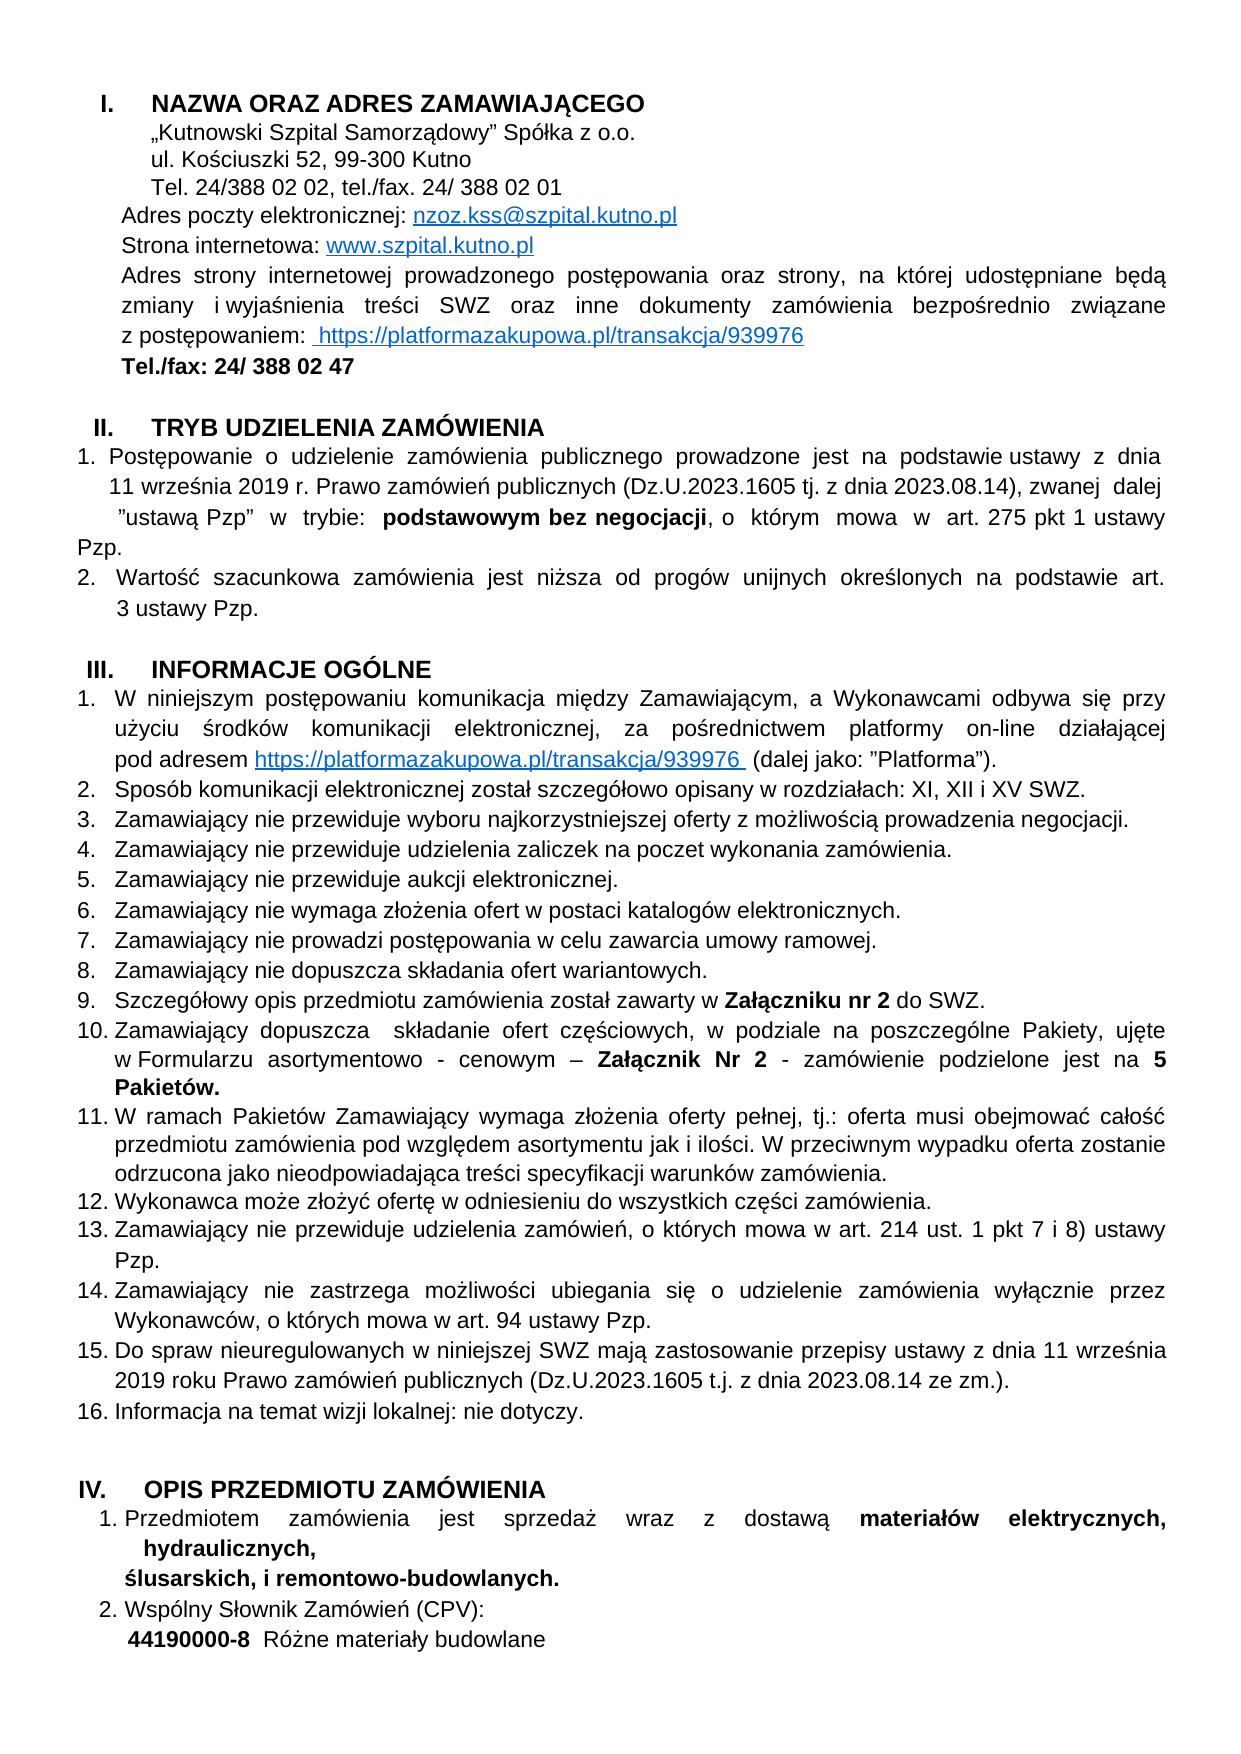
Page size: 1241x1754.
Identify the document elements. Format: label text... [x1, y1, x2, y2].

text 44190000-8 Różne materiały budowlane [77, 1626, 1166, 1652]
list W niniejszym postępowaniu komunikacja między Zamawiającym, a Wykonawcami odbywa się przy użyciu środków komunikacji elektronicznej, za pośrednictwem platformy on-line działającej pod adresem https://platformazakupowa.pl/transakcja/939976 (dalej jako: ”Platforma”). [77, 685, 1166, 772]
subtitle NAZWA ORAZ ADRES ZAMAWIAJĄCEGO [114, 89, 1166, 117]
list Zamawiający nie przewiduje wyboru najkorzystniejszej oferty z możliwością prowadzenia negocjacji. [77, 806, 1166, 832]
list Wartość szacunkowa zamówienia jest niższa od progów unijnych określonych na podstawie art. 3 ustawy Pzp. [77, 564, 1166, 621]
text 11 września 2019 r. Prawo zamówień publicznych (Dz.U.2023.1605 tj. z dnia 2023.08.14), zwanej dalej [77, 473, 1166, 500]
list Zamawiający nie przewiduje udzielenia zamówień, o których mowa w art. 214 ust. 1 pkt 7 i 8) ustawy Pzp. [77, 1216, 1166, 1273]
list Wykonawca może złożyć ofertę w odniesieniu do wszystkich części zamówienia. [77, 1188, 1166, 1214]
text Tel./fax: 24/ 388 02 47 [121, 353, 1166, 379]
list Sposób komunikacji elektronicznej został szczegółowo opisany w rozdziałach: XI, XII i XV SWZ. [77, 776, 1166, 802]
list Postępowanie o udzielenie zamówienia publicznego prowadzone jest na podstawie ustawy z dnia [77, 443, 1166, 469]
list Zamawiający nie zastrzega możliwości ubiegania się o udzielenie zamówienia wyłącznie przez Wykonawców, o których mowa w art. 94 ustawy Pzp. [77, 1277, 1166, 1333]
list Zamawiający dopuszcza składanie ofert częściowych, w podziale na poszczególne Pakiety, ujęte w Formularzu asortymentowo - cenowym – Załącznik Nr 2 - zamówienie podzielone jest na 5 Pakietów. [77, 1017, 1166, 1101]
list Zamawiający nie prowadzi postępowania w celu zawarcia umowy ramowej. [77, 927, 1166, 953]
list Wspólny Słownik Zamówień (CPV): [99, 1596, 1166, 1622]
list Zamawiający nie dopuszcza składania ofert wariantowych. [77, 957, 1166, 983]
text „Kutnowski Szpital Samorządowy” Spółka z o.o. [77, 119, 1166, 145]
text ślusarskich, i remontowo-budowlanych. [99, 1565, 1166, 1592]
text Adres poczty elektronicznej: nzoz.kss@szpital.kutno.pl [121, 202, 1166, 228]
list Szczegółowy opis przedmiotu zamówienia został zawarty w Załączniku nr 2 do SWZ. [77, 987, 1166, 1013]
subtitle TRYB UDZIELENIA ZAMÓWIENIA [114, 413, 1166, 442]
text Adres strony internetowej prowadzonego postępowania oraz strony, na której udostępniane będą zmiany i wyjaśnienia treści SWZ oraz inne dokumenty zamówienia bezpośrednio związane z postępowaniem: https://platformazakupowa.pl/transakcja/939976 [121, 262, 1166, 349]
text Tel. 24/388 02 02, tel./fax. 24/ 388 02 01 [77, 174, 1166, 200]
list Zamawiający nie przewiduje aukcji elektronicznej. [77, 866, 1166, 893]
list W ramach Pakietów Zamawiający wymaga złożenia oferty pełnej, tj.: oferta musi obejmować całość przedmiotu zamówienia pod względem asortymentu jak i ilości. W przeciwnym wypadku oferta zostanie odrzucona jako nieodpowiadająca treści specyfikacji warunków zamówienia. [77, 1103, 1166, 1186]
text ”ustawą Pzp” w trybie: podstawowym bez negocjacji, o którym mowa w art. 275 pkt 1 ustawy Pzp. [77, 504, 1166, 561]
subtitle OPIS PRZEDMIOTU ZAMÓWIENIA [106, 1475, 1166, 1503]
text ul. Kościuszki 52, 99-300 Kutno [77, 146, 1166, 173]
list Do spraw nieuregulowanych w niniejszej SWZ mają zastosowanie przepisy ustawy z dnia 11 września 2019 roku Prawo zamówień publicznych (Dz.U.2023.1605 t.j. z dnia 2023.08.14 ze zm.). [77, 1337, 1166, 1394]
list Informacja na temat wizji lokalnej: nie dotyczy. [77, 1398, 1166, 1424]
list Przedmiotem zamówienia jest sprzedaż wraz z dostawą materiałów elektrycznych, hydraulicznych, [99, 1505, 1166, 1561]
list Zamawiający nie przewiduje udzielenia zaliczek na poczet wykonania zamówienia. [77, 836, 1166, 862]
list Zamawiający nie wymaga złożenia ofert w postaci katalogów elektronicznych. [77, 897, 1166, 923]
text Strona internetowa: www.szpital.kutno.pl [121, 232, 1166, 258]
subtitle INFORMACJE OGÓLNE [114, 655, 1166, 684]
